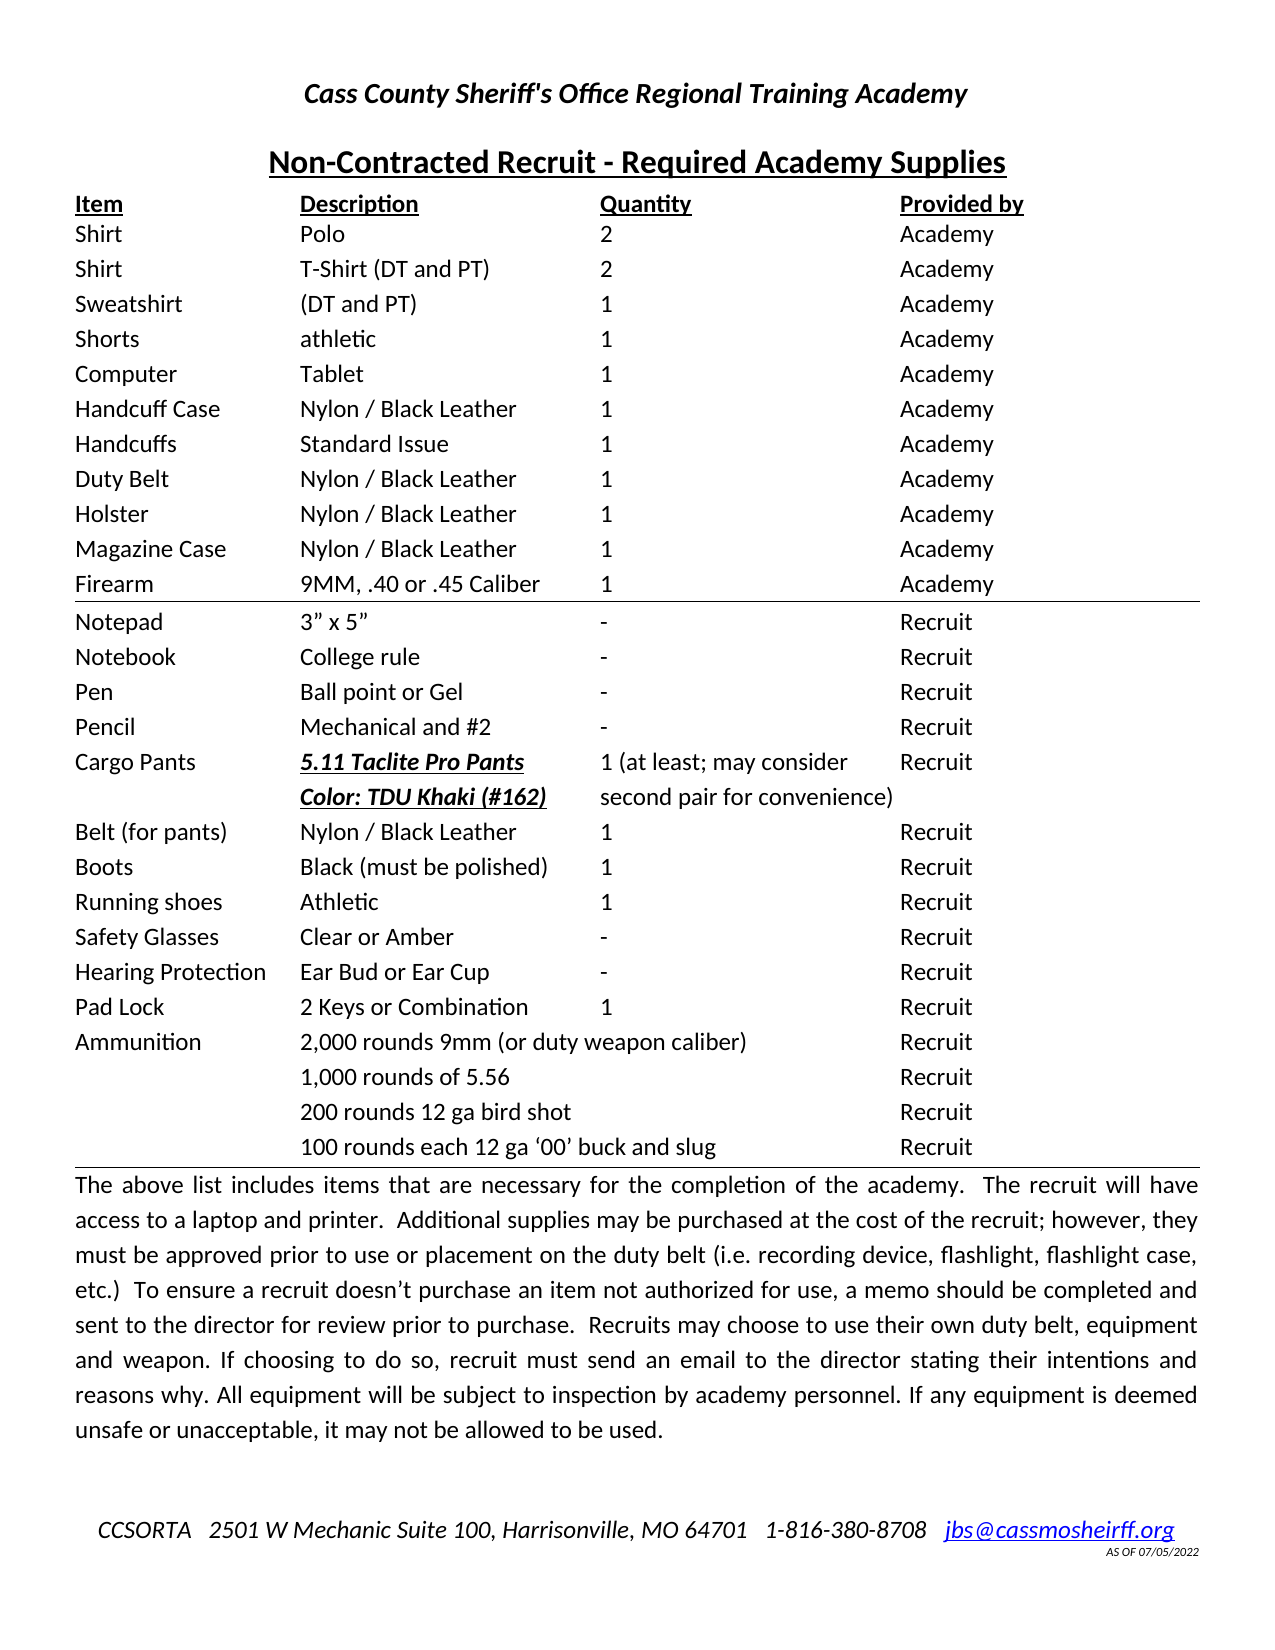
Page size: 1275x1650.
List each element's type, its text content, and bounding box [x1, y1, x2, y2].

text Running shoes Athletic 1 Recruit [75, 887, 1200, 917]
text Computer Tablet 1 Academy [75, 358, 1200, 389]
text 200 rounds 12 ga bird shot Recruit [75, 1097, 1200, 1127]
text Belt (for pants) Nylon / Black Leather 1 Recruit [75, 817, 1200, 847]
text Ammunition 2,000 rounds 9mm (or duty weapon caliber) Recruit [75, 1027, 1200, 1057]
text Sweatshirt (DT and PT) 1 Academy [75, 288, 1200, 319]
text Holster Nylon / Black Leather 1 Academy [75, 498, 1200, 529]
text Item Description Quantity Provided by [75, 188, 1200, 218]
text 100 rounds each 12 ga ‘00’ buck and slug Recruit [75, 1132, 1200, 1162]
text Shirt T-Shirt (DT and PT) 2 Academy [75, 253, 1200, 284]
text The above list includes items that are necessary for the completion of the academy. The recruit will have access to a laptop and printer. Additional supplies may be purchased at the cost of the recruit; however, they must be approved prior to use or placement on the duty belt (i.e. recording device, flashlight, flashlight case, etc.) To ensure a recruit doesn’t purchase an item not authorized for use, a memo should be completed and sent to the director for review prior to purchase. Recruits may choose to use their own duty belt, equipment and weapon. If choosing to do so, recruit must send an email to the director stating their intentions and reasons why. All equipment will be subject to inspection by academy personnel. If any equipment is deemed unsafe or unacceptable, it may not be allowed to be used. [75, 1168, 1200, 1445]
text Notebook College rule - Recruit [75, 642, 1200, 672]
text Boots Black (must be polished) 1 Recruit [75, 852, 1200, 882]
text Shorts athletic 1 Academy [75, 323, 1200, 354]
text 1,000 rounds of 5.56 Recruit [75, 1062, 1200, 1092]
text Pen Ball point or Gel - Recruit [75, 677, 1200, 707]
text Cargo Pants 5.11 Taclite Pro Pants 1 (at least; may consider Recruit [75, 747, 1200, 777]
text Handcuffs Standard Issue 1 Academy [75, 428, 1200, 459]
text Safety Glasses Clear or Amber - Recruit [75, 922, 1200, 952]
text Handcuff Case Nylon / Black Leather 1 Academy [75, 393, 1200, 424]
text Hearing Protection Ear Bud or Ear Cup - Recruit [75, 957, 1200, 987]
text Non-Contracted Recruit - Required Academy Supplies [75, 141, 1200, 182]
text Duty Belt Nylon / Black Leather 1 Academy [75, 463, 1200, 494]
text Shirt Polo 2 Academy [75, 218, 1200, 249]
text Pad Lock 2 Keys or Combination 1 Recruit [75, 992, 1200, 1022]
text Color: TDU Khaki (#162) second pair for convenience) [225, 782, 1200, 812]
text Notepad 3” x 5” - Recruit [75, 607, 1200, 637]
text Pencil Mechanical and #2 - Recruit [75, 712, 1200, 742]
text Magazine Case Nylon / Black Leather 1 Academy [75, 533, 1200, 564]
text Firearm 9MM, .40 or .45 Caliber 1 Academy [75, 568, 1200, 601]
